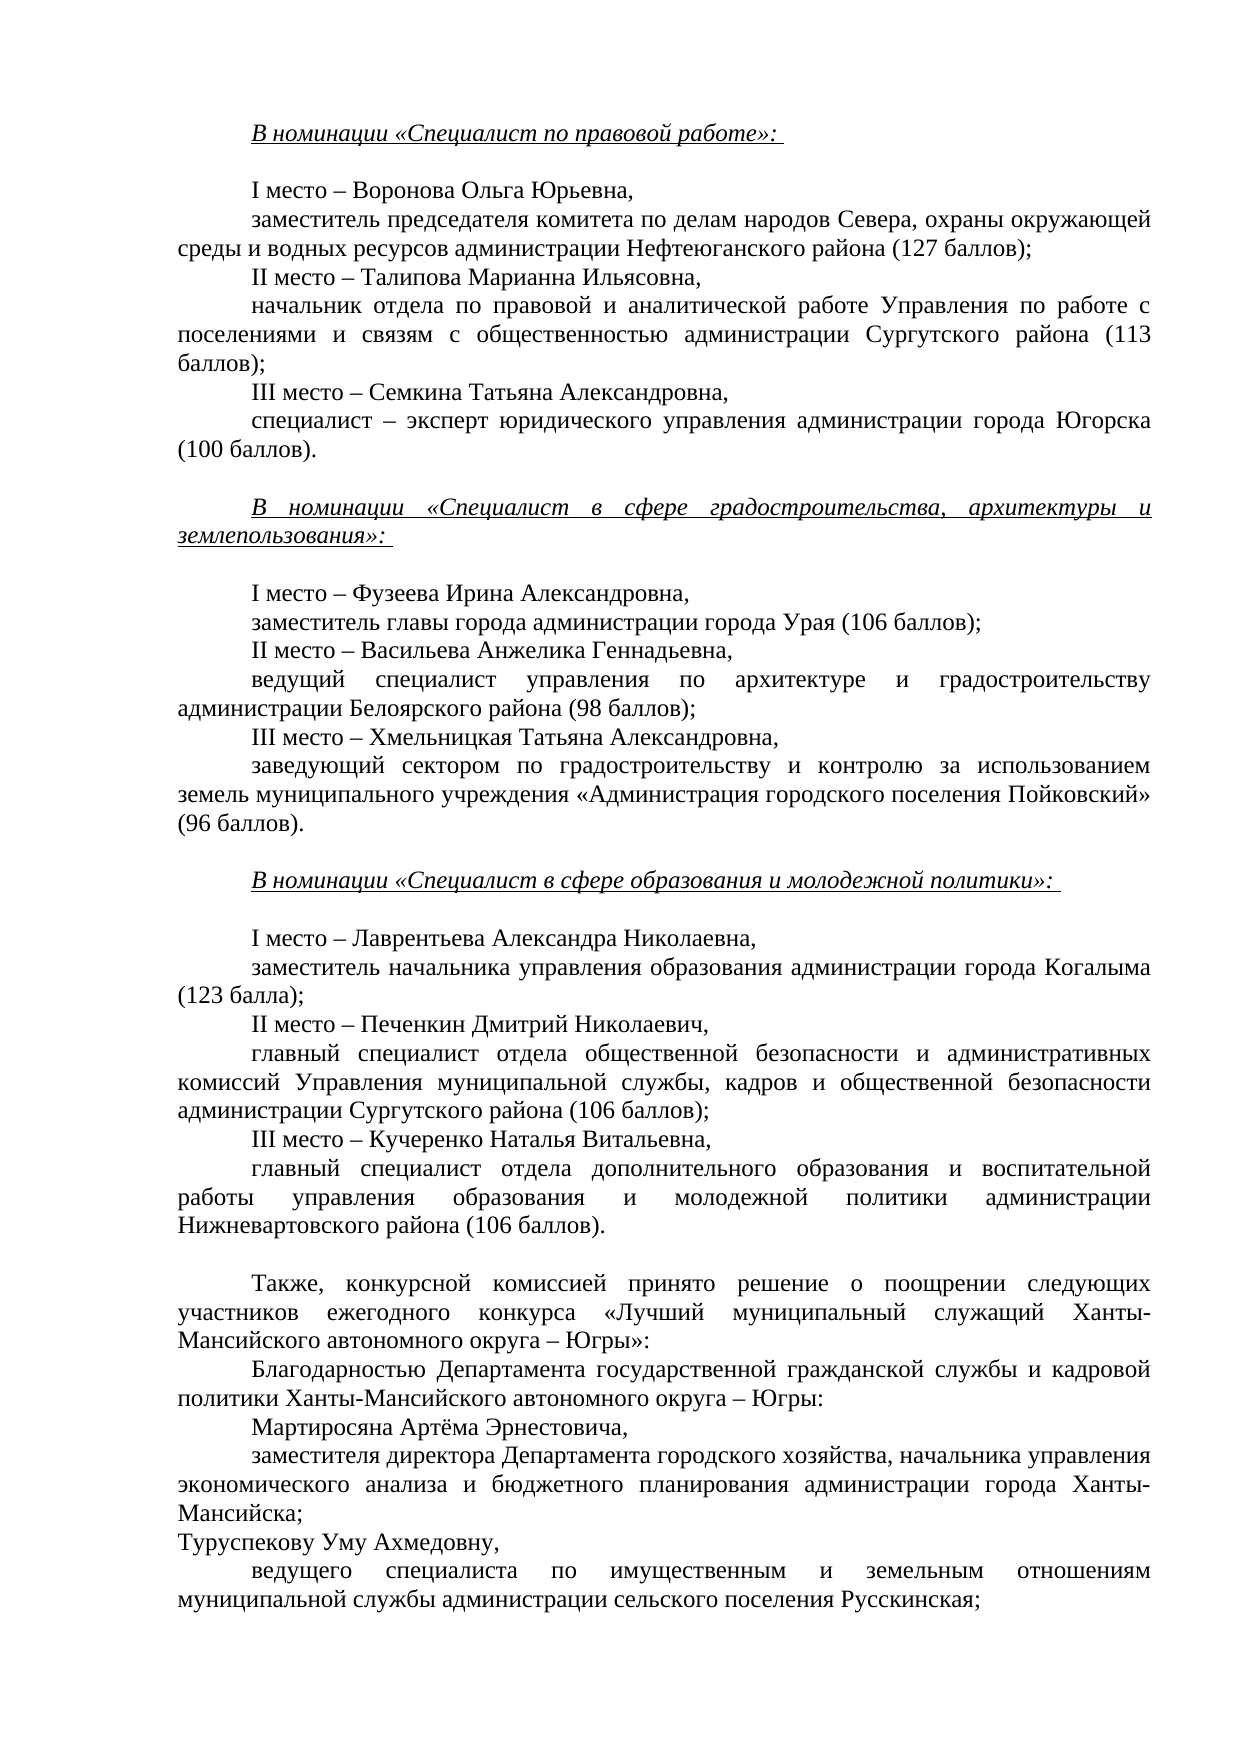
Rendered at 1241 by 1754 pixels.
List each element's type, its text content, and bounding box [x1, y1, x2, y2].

text I место – Воронова Ольга Юрьевна, [177, 176, 1152, 204]
text В номинации «Специалист в сфере образования и молодежной политики»: [177, 866, 1152, 894]
text В номинации «Специалист по правовой работе»: [177, 118, 1152, 147]
text II место – Васильева Анжелика Геннадьевна, [177, 636, 1152, 664]
text заместитель начальника управления образования администрации города Когалыма (123 балла); [177, 952, 1152, 1009]
text заместитель председателя комитета по делам народов Севера, охраны окружающей среды и водных ресурсов администрации Нефтеюганского района (127 баллов); [177, 204, 1152, 262]
text III место – Семкина Татьяна Александровна, [177, 377, 1152, 406]
text Мартиросяна Артёма Эрнестовича, [177, 1412, 1152, 1441]
text главный специалист отдела дополнительного образования и воспитательной работы управления образования и молодежной политики администрации Нижневартовского района (106 баллов). [177, 1153, 1152, 1239]
text Также, конкурсной комиссией принято решение о поощрении следующих участников ежегодного конкурса «Лучший муниципальный служащий Ханты-Мансийского автономного округа – Югры»: [177, 1268, 1152, 1354]
text заместителя директора Департамента городского хозяйства, начальника управления экономического анализа и бюджетного планирования администрации города Ханты-Мансийска; Туруспекову Уму Ахмедовну, [177, 1441, 1152, 1556]
text ведущего специалиста по имущественным и земельным отношениям муниципальной службы администрации сельского поселения Русскинская; [177, 1556, 1152, 1613]
text ведущий специалист управления по архитектуре и градостроительству администрации Белоярского района (98 баллов); [177, 664, 1152, 722]
text I место – Лаврентьева Александра Николаевна, [177, 923, 1152, 952]
text специалист – эксперт юридического управления администрации города Югорска (100 баллов). [177, 406, 1152, 463]
text II место – Печенкин Дмитрий Николаевич, [177, 1009, 1152, 1038]
text заместитель главы города администрации города Урая (106 баллов); [177, 607, 1152, 636]
text III место – Кучеренко Наталья Витальевна, [177, 1124, 1152, 1153]
text Благодарностью Департамента государственной гражданской службы и кадровой политики Ханты-Мансийского автономного округа – Югры: [177, 1354, 1152, 1412]
text главный специалист отдела общественной безопасности и административных комиссий Управления муниципальной службы, кадров и общественной безопасности администрации Сургутского района (106 баллов); [177, 1038, 1152, 1124]
text I место – Фузеева Ирина Александровна, [177, 578, 1152, 607]
text В номинации «Специалист в сфере градостроительства, архитектуры и землепользования»: [177, 492, 1152, 549]
text заведующий сектором по градостроительству и контролю за использованием земель муниципального учреждения «Администрация городского поселения Пойковский» (96 баллов). [177, 751, 1152, 837]
text III место – Хмельницкая Татьяна Александровна, [177, 722, 1152, 751]
text начальник отдела по правовой и аналитической работе Управления по работе с поселениями и связям с общественностью администрации Сургутского района (113 баллов); [177, 291, 1152, 377]
text II место – Талипова Марианна Ильясовна, [177, 262, 1152, 291]
